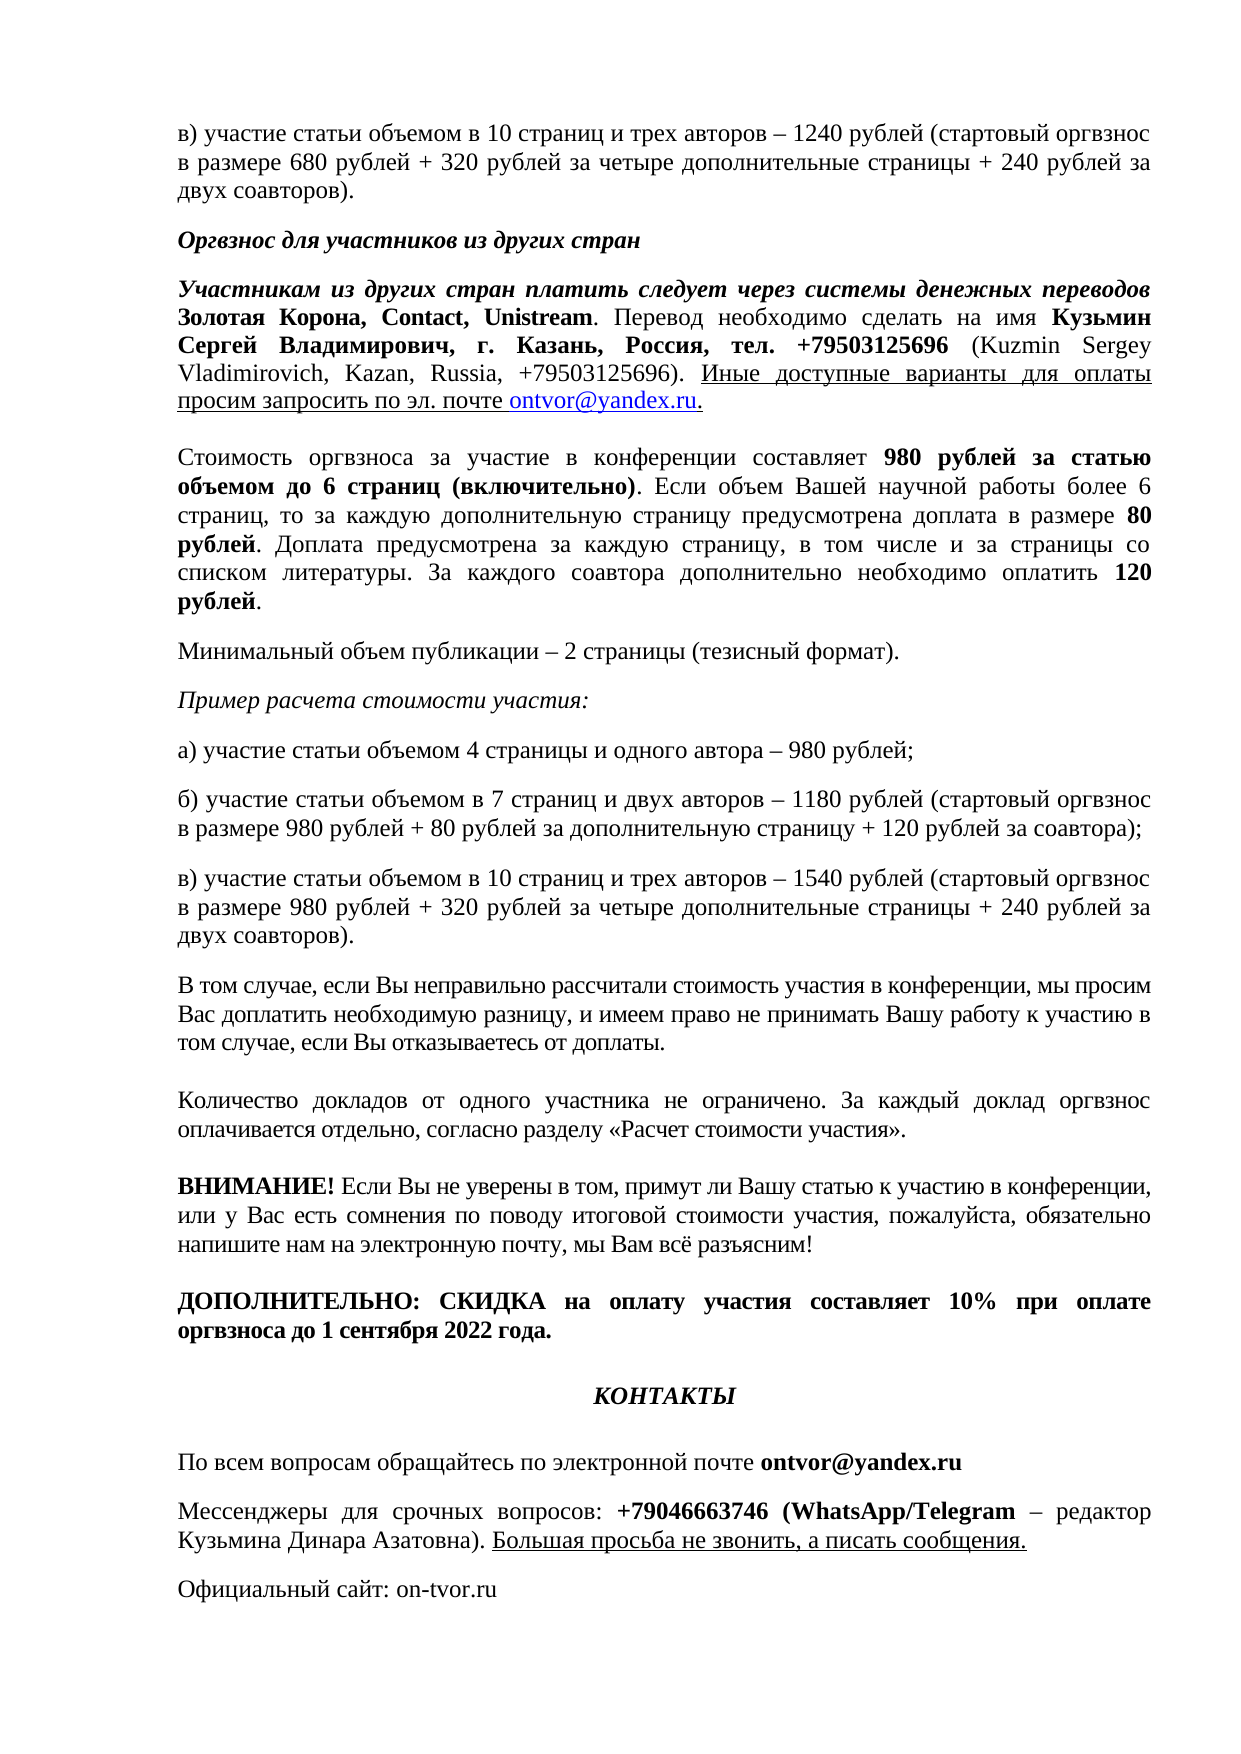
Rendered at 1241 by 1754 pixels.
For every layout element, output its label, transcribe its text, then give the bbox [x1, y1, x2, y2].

text б) участие статьи объемом в 7 страниц и двух авторов – 1180 рублей (стартовый оргвзнос в размере 980 рублей + 80 рублей за дополнительную страницу + 120 рублей за соавтора); [177, 784, 1152, 842]
text Участникам из других стран платить следует через системы денежных переводов Золотая Корона, Contact, Unistream. Перевод необходимо сделать на имя Кузьмин Сергей Владимирович, г. Казань, Россия, тел. +79503125696 (Kuzmin Sergey Vladimirovich, Kazan, Russia, +79503125696). Иные доступные варианты для оплаты просим запросить по эл. почте ontvor@yandex.ru. [177, 275, 1152, 414]
text Оргвзнос для участников из других стран [177, 225, 1152, 254]
text Пример расчета стоимости участия: [177, 685, 1152, 714]
text Официальный сайт: on-tvor.ru [177, 1574, 1152, 1603]
text ДОПОЛНИТЕЛЬНО: СКИДКА на оплату участия составляет 10% при оплате оргвзноса до 1 сентября 2022 года. [177, 1286, 1152, 1344]
text а) участие статьи объемом 4 страницы и одного автора – 980 рублей; [177, 735, 1152, 764]
text По всем вопросам обращайтесь по электронной почте ontvor@yandex.ru [177, 1447, 1152, 1475]
text Мессенджеры для срочных вопросов: +79046663746 (WhatsApp/Telegram – редактор Кузьмина Динара Азатовна). Большая просьба не звонить, а писать сообщения. [177, 1496, 1152, 1554]
text ВНИМАНИЕ! Если Вы не уверены в том, примут ли Вашу статью к участию в конференции, или у Вас есть сомнения по поводу итоговой стоимости участия, пожалуйста, обязательно напишите нам на электронную почту, мы Вам всё разъясним! [177, 1171, 1152, 1257]
text Количество докладов от одного участника не ограничено. За каждый доклад оргвзнос оплачивается отдельно, согласно разделу «Расчет стоимости участия». [177, 1085, 1152, 1142]
text В том случае, если Вы неправильно рассчитали стоимость участия в конференции, мы просим Вас доплатить необходимую разницу, и имеем право не принимать Вашу работу к участию в том случае, если Вы отказываетесь от доплаты. [177, 970, 1152, 1056]
text в) участие статьи объемом в 10 страниц и трех авторов – 1240 рублей (стартовый оргвзнос в размере 680 рублей + 320 рублей за четыре дополнительные страницы + 240 рублей за двух соавторов). [177, 118, 1152, 204]
text КОНТАКТЫ [177, 1381, 1152, 1409]
text Стоимость оргвзноса за участие в конференции составляет 980 рублей за статью объемом до 6 страниц (включительно). Если объем Вашей научной работы более 6 страниц, то за каждую дополнительную страницу предусмотрена доплата в размере 80 рублей. Доплата предусмотрена за каждую страницу, в том числе и за страницы со списком литературы. За каждого соавтора дополнительно необходимо оплатить 120 рублей. [177, 442, 1152, 615]
text Минимальный объем публикации – 2 страницы (тезисный формат). [177, 636, 1152, 664]
text в) участие статьи объемом в 10 страниц и трех авторов – 1540 рублей (стартовый оргвзнос в размере 980 рублей + 320 рублей за четыре дополнительные страницы + 240 рублей за двух соавторов). [177, 863, 1152, 949]
